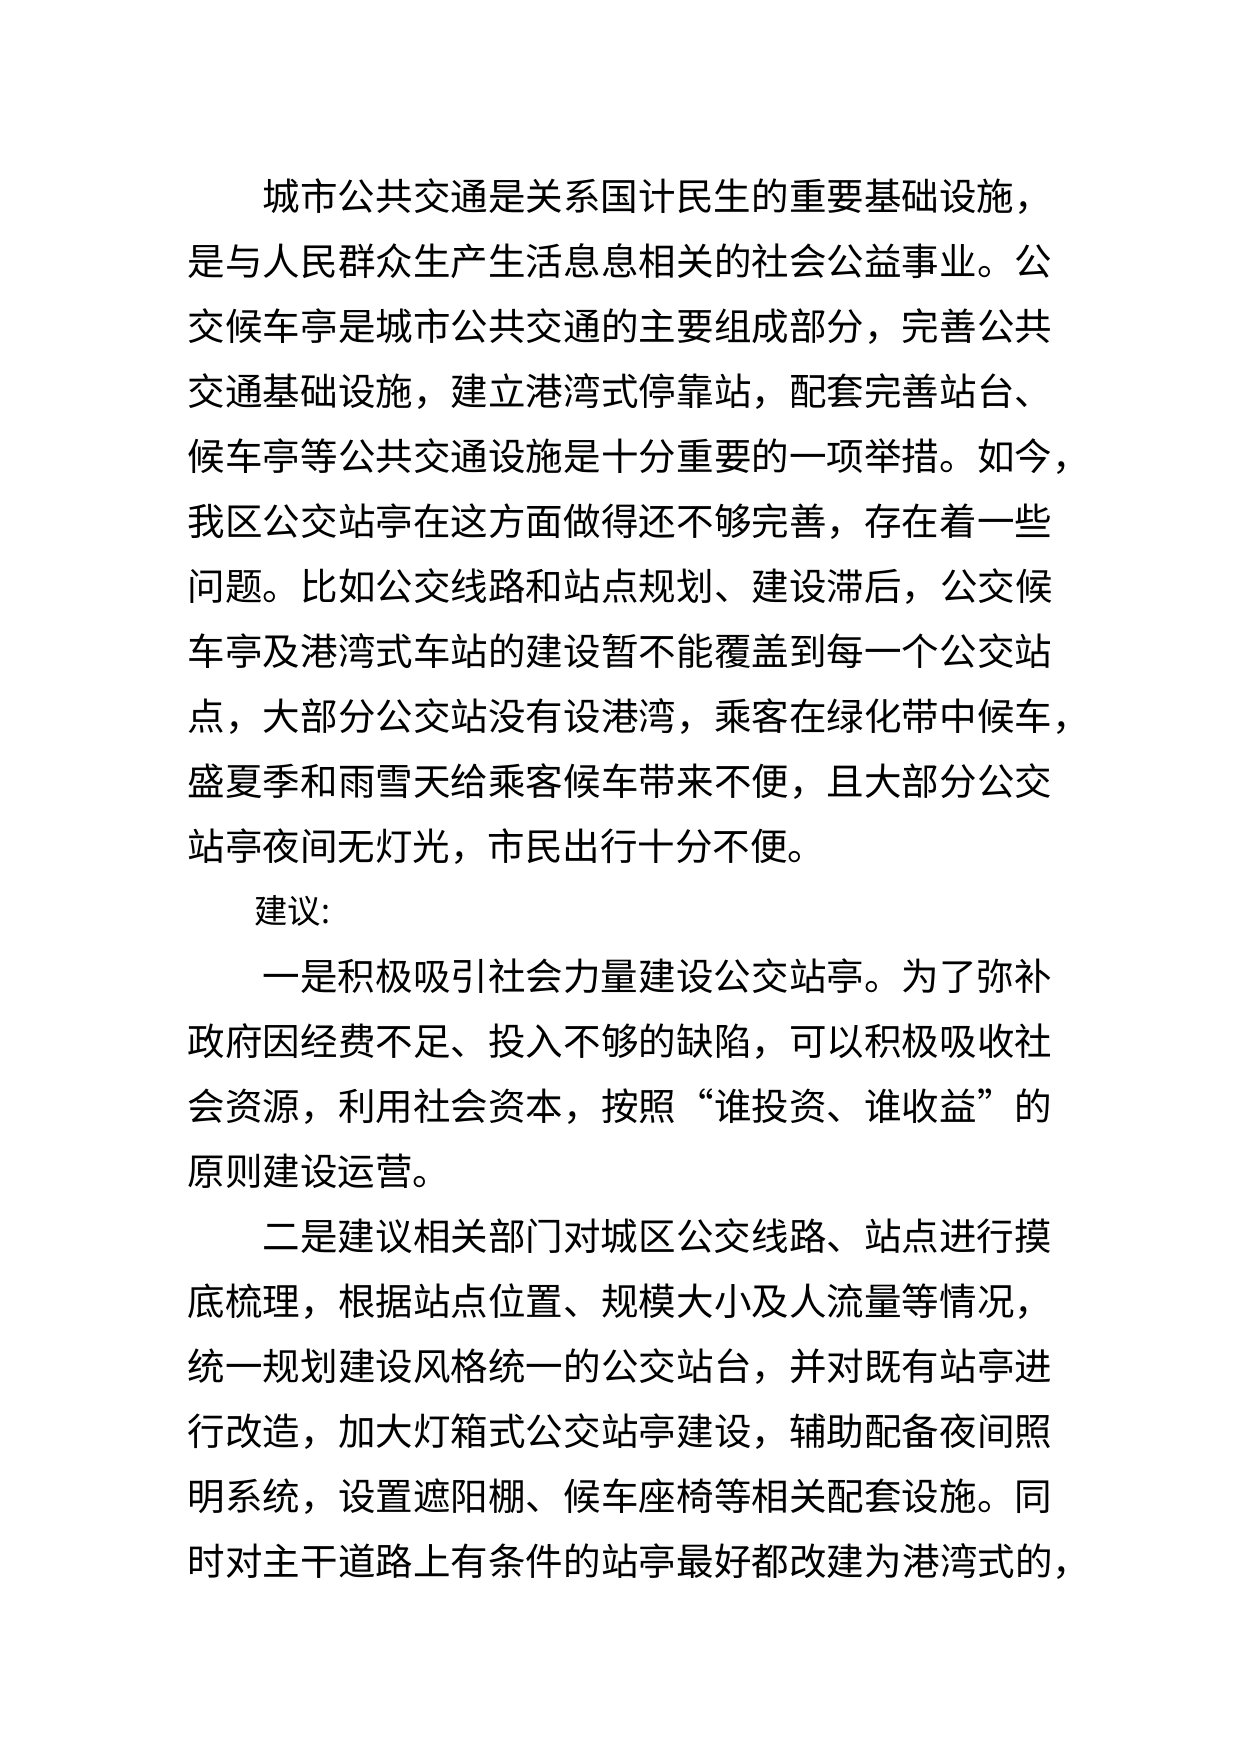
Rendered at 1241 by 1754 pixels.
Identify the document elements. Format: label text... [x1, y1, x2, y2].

text 建议: [187, 877, 1053, 942]
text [187, 1202, 1053, 1592]
text 城市公共交通是关系国计民生的重要基础设施，是与人民群众生产生活息息相关的社会公益事业。公交候车亭是城市公共交通的主要组成部分，完善公共交通基础设施，建立港湾式停靠站，配套完善站台、候车亭等公共交通设施是十分重要的一项举措。如今，我区公交站亭在这方面做得还不够完善，存在着一些问题。比如公交线路和站点规划、建设滞后，公交候车亭及港湾式车站的建设暂不能覆盖到每一个公交站点，大部分公交站没有设港湾，乘客在绿化带中候车，盛夏季和雨雪天给乘客候车带来不便，且大部分公交站亭夜间无灯光，市民出行十分不便。 [187, 162, 1053, 877]
text 一是积极吸引社会力量建设公交站亭。为了弥补政府因经费不足、投入不够的缺陷，可以积极吸收社会资源，利用社会资本，按照“谁投资、谁收益”的原则建设运营。 [187, 942, 1053, 1202]
